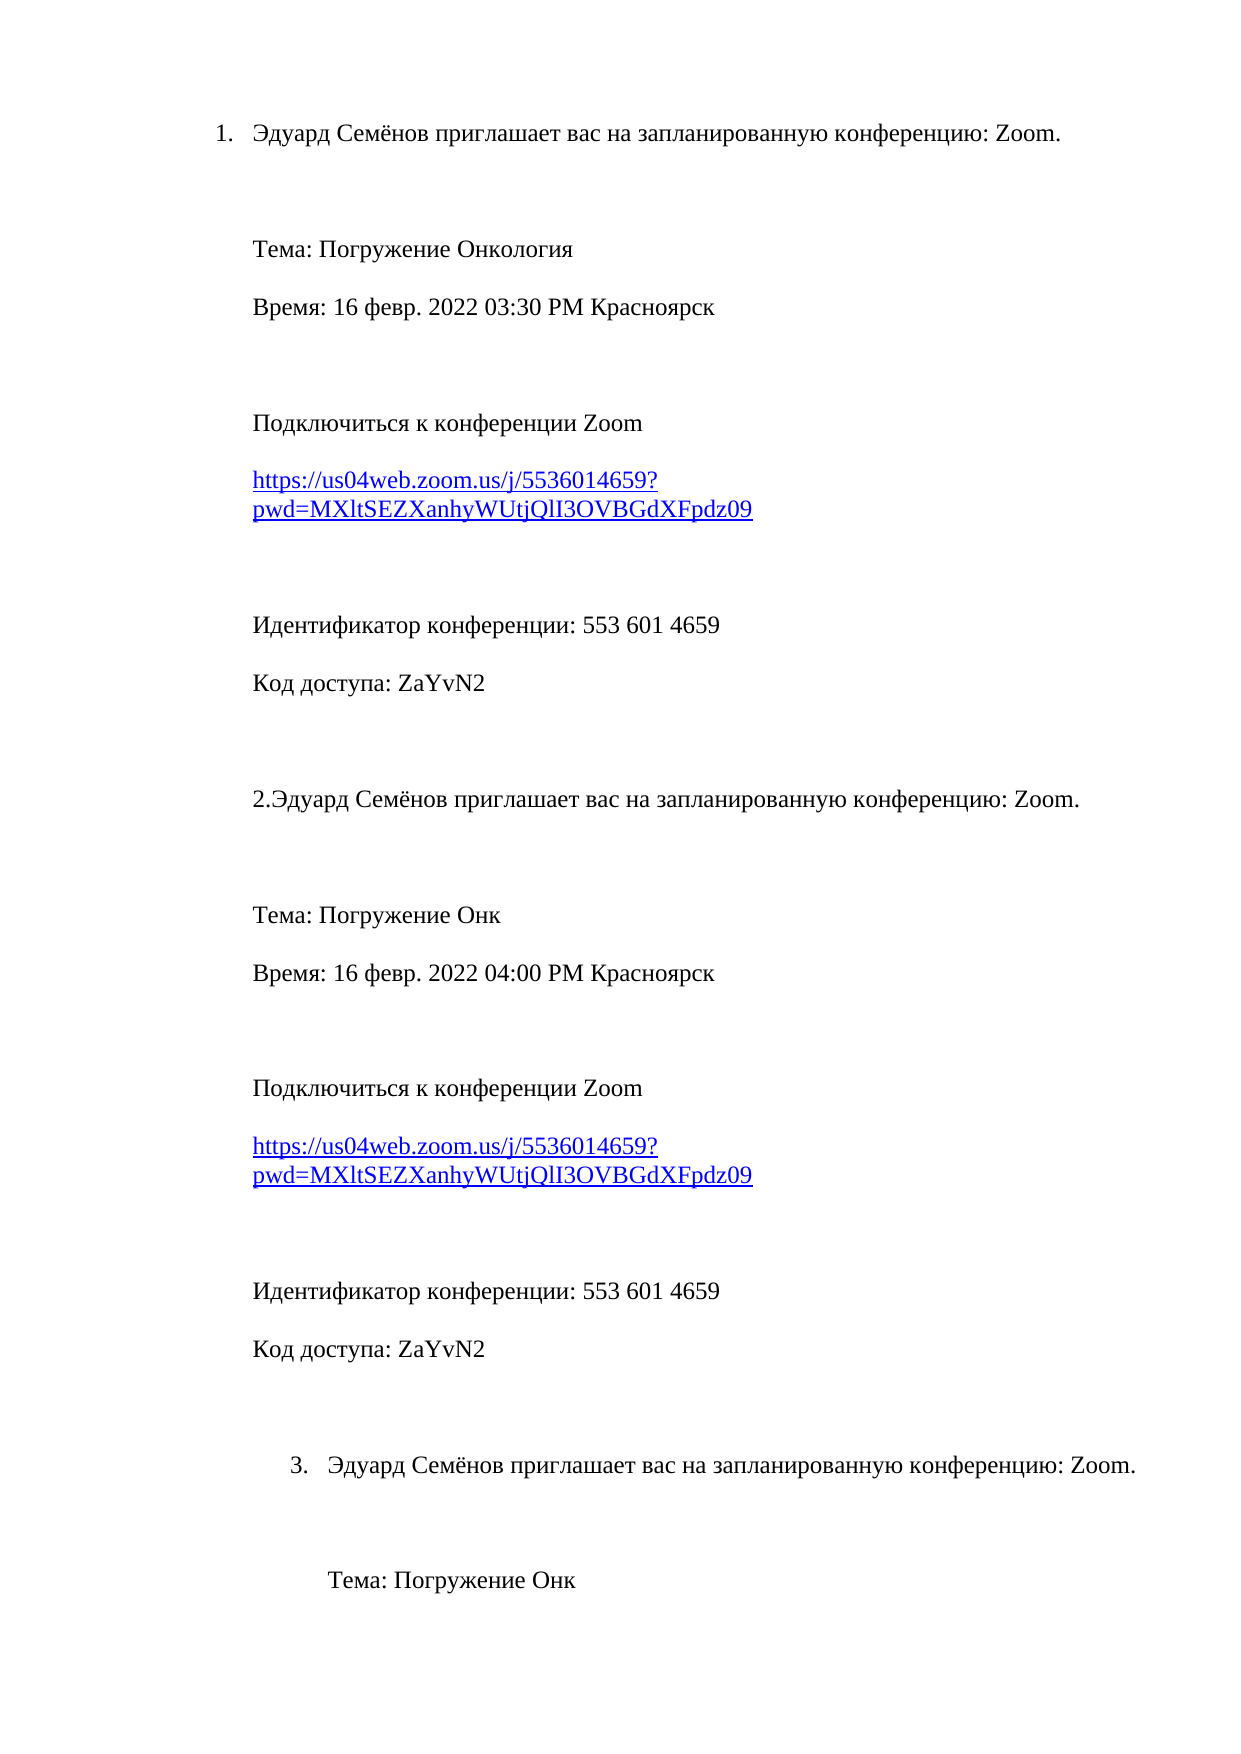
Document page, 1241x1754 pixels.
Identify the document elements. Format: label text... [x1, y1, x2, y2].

text Подключиться к конференции Zoom [252, 1073, 1152, 1102]
text Подключиться к конференции Zoom [252, 408, 1152, 436]
text Идентификатор конференции: 553 601 4659 [252, 1276, 1152, 1305]
text Время: 16 февр. 2022 04:00 PM Красноярск [252, 958, 1152, 986]
list Эдуард Семёнов приглашает вас на запланированную конференцию: Zoom. [215, 118, 1152, 147]
text https://us04web.zoom.us/j/5536014659?pwd=MXltSEZXanhyWUtjQlI3OVBGdXFpdz09 [252, 466, 1152, 523]
text Код доступа: ZaYvN2 [252, 1334, 1152, 1363]
text Тема: Погружение Онкология [252, 234, 1152, 263]
text Тема: Погружение Онк [327, 1566, 1152, 1594]
list Эдуард Семёнов приглашает вас на запланированную конференцию: Zoom. [290, 1450, 1152, 1478]
text Тема: Погружение Онк [252, 900, 1152, 928]
text https://us04web.zoom.us/j/5536014659?pwd=MXltSEZXanhyWUtjQlI3OVBGdXFpdz09 [252, 1131, 1152, 1189]
text 2.Эдуард Семёнов приглашает вас на запланированную конференцию: Zoom. [252, 784, 1152, 813]
text Код доступа: ZaYvN2 [252, 668, 1152, 697]
text Идентификатор конференции: 553 601 4659 [252, 610, 1152, 639]
text Время: 16 февр. 2022 03:30 PM Красноярск [252, 292, 1152, 321]
